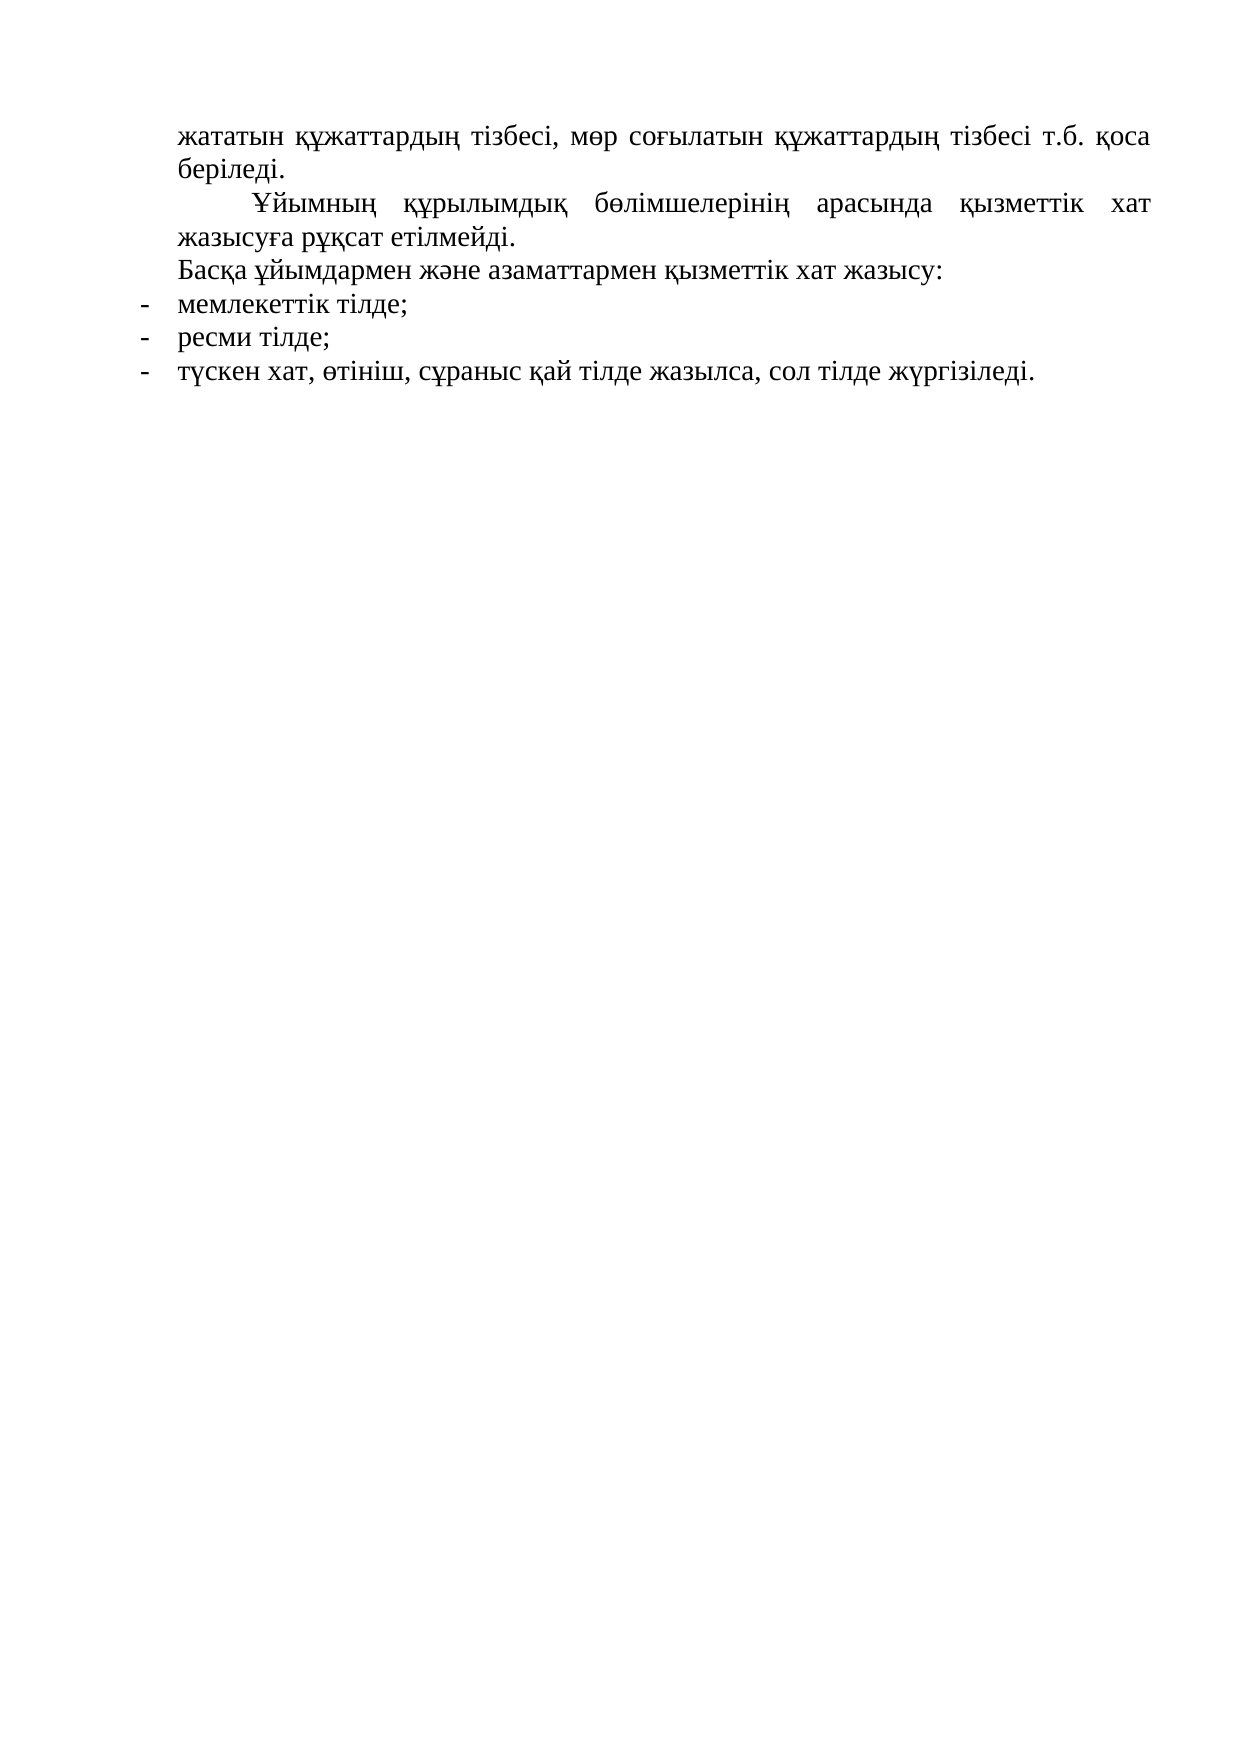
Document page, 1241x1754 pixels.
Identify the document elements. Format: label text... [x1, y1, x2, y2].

text Басқа ұйымдармен және азаматтармен қызметтік хат жазысу: [177, 252, 1152, 286]
text Ұйымның құрылымдық бөлімшелерінің арасында қызметтік хат жазысуға рұқсат етілмейді. [177, 185, 1152, 252]
list мемлекеттік тілде; [140, 286, 1152, 319]
list ресми тілде; [140, 319, 1152, 353]
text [177, 118, 1152, 185]
list түскен хат, өтініш, сұраныс қай тілде жазылса, сол тілде жүргізіледі. [140, 353, 1152, 386]
